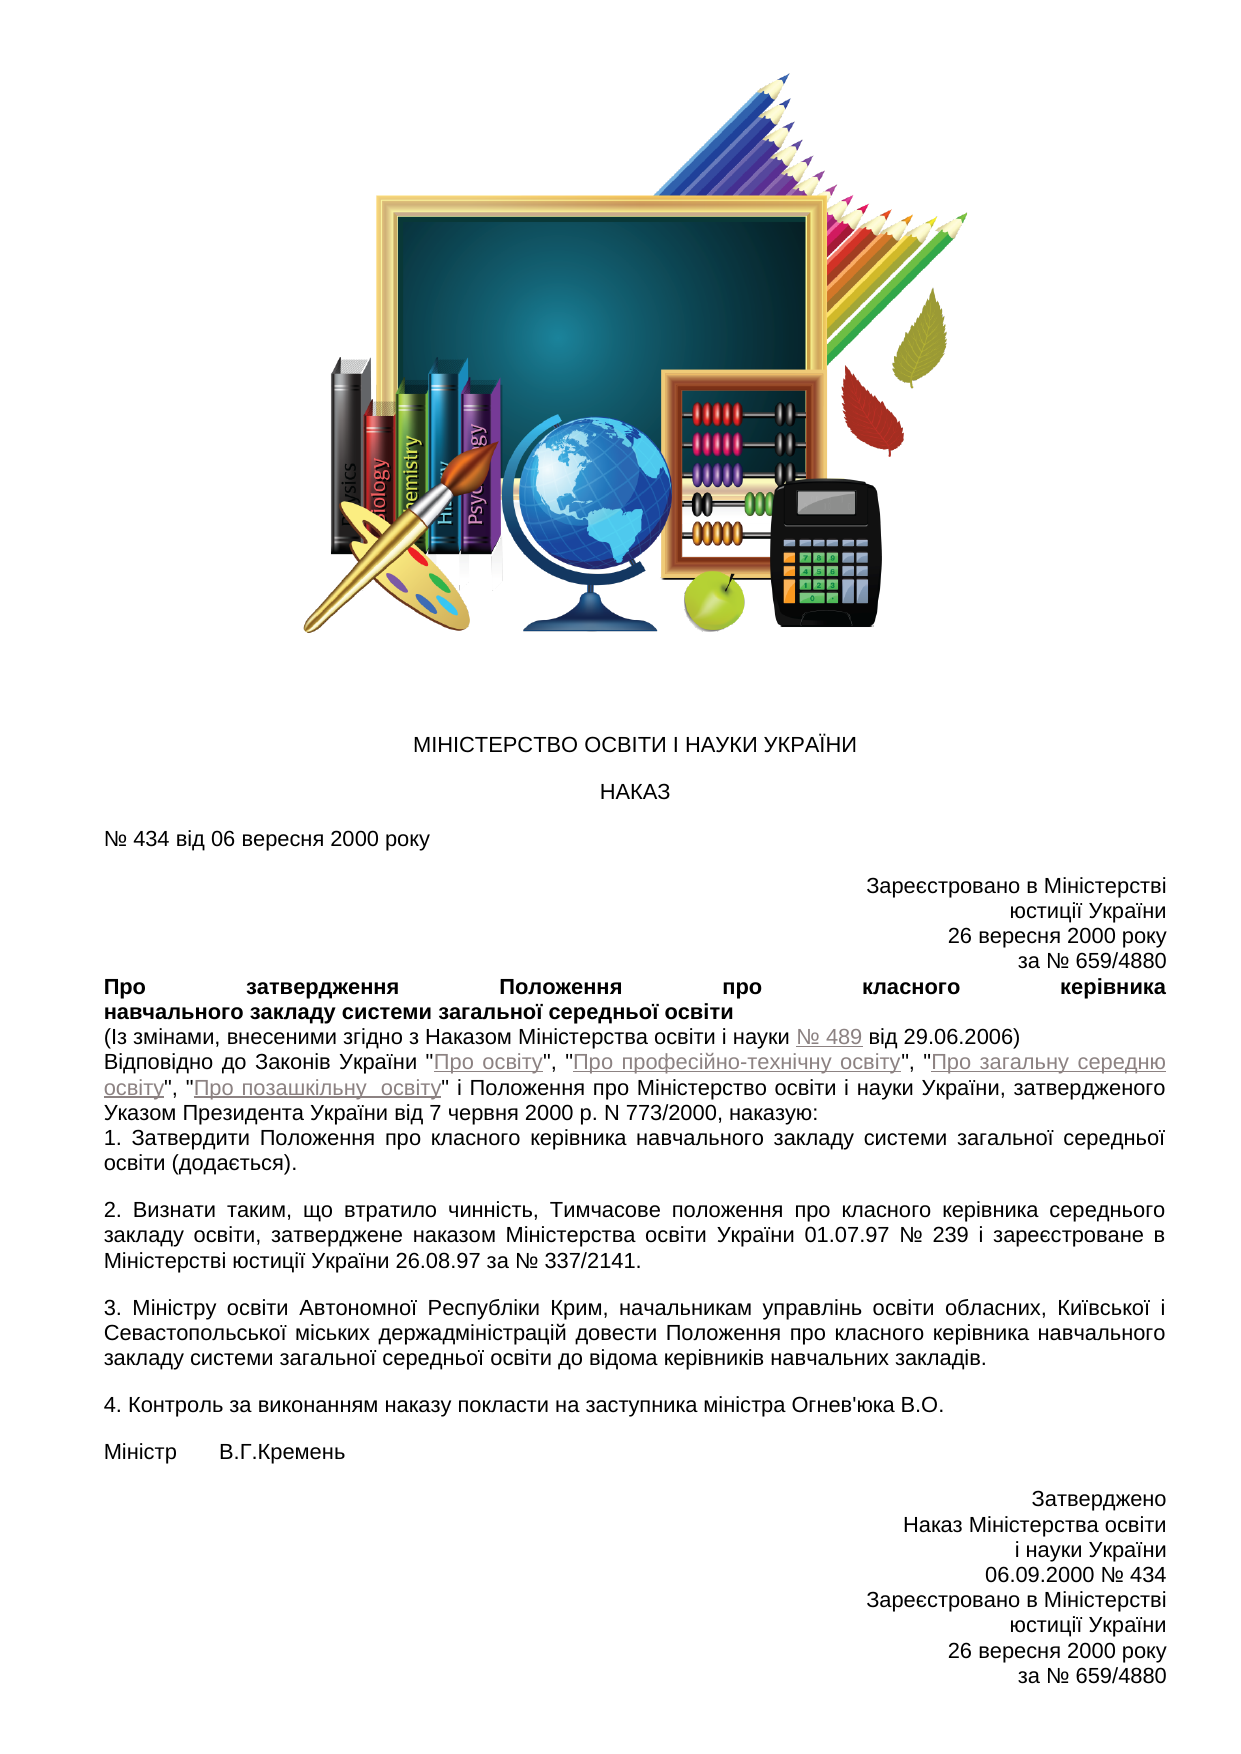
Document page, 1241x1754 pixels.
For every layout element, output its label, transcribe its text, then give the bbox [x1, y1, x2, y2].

text 1. Затвердити Положення про класного керівника навчального закладу системи загальної середньої освіти (додається). [103, 1125, 1167, 1175]
text МІНІСТЕРСТВО ОСВІТИ І НАУКИ УКРАЇНИ [103, 732, 1167, 757]
text Затверджено Наказ Міністерства освіти і науки України 06.09.2000 № 434 [103, 1486, 1167, 1587]
text Відповідно до Законів України "Про освіту", "Про професійно-технічну освіту", "Про загальну середню освіту", "Про позашкільну освіту" і Положення про Міністерство освіти і науки України, затвердженого Указом Президента України від 7 червня 2000 р. N 773/2000, наказую: [103, 1049, 1167, 1125]
text Про затвердження Положення про класного керівника навчального закладу системи загальної середньої освіти [103, 974, 1167, 1024]
text 4. Контроль за виконанням наказу покласти на заступника міністра Огнев'юка В.О. [103, 1392, 1167, 1417]
text № 434 від 06 вересня 2000 року [103, 826, 1167, 851]
picture [303, 73, 968, 640]
text (Із змінами, внесеними згідно з Наказом Міністерства освіти і науки № 489 від 29.06.2006) [103, 1024, 1167, 1049]
text Міністр В.Г.Кремень [103, 1439, 1167, 1464]
text Зареєстровано в Міністерстві юстиції України 26 вересня 2000 року за № 659/4880 [103, 873, 1167, 974]
text Зареєстровано в Міністерстві юстиції України 26 вересня 2000 року за № 659/4880 [103, 1587, 1167, 1688]
text НАКАЗ [103, 779, 1167, 804]
text 3. Міністру освіти Автономної Республіки Крим, начальникам управлінь освіти обласних, Київської і Севастопольської міських держадміністрацій довести Положення про класного керівника навчального закладу системи загальної середньої освіти до відома керівників навчальних закладів. [103, 1295, 1167, 1370]
text 2. Визнати таким, що втратило чинність, Тимчасове положення про класного керівника середнього закладу освіти, затверджене наказом Міністерства освіти України 01.07.97 № 239 і зареєстроване в Міністерстві юстиції України 26.08.97 за № 337/2141. [103, 1197, 1167, 1273]
